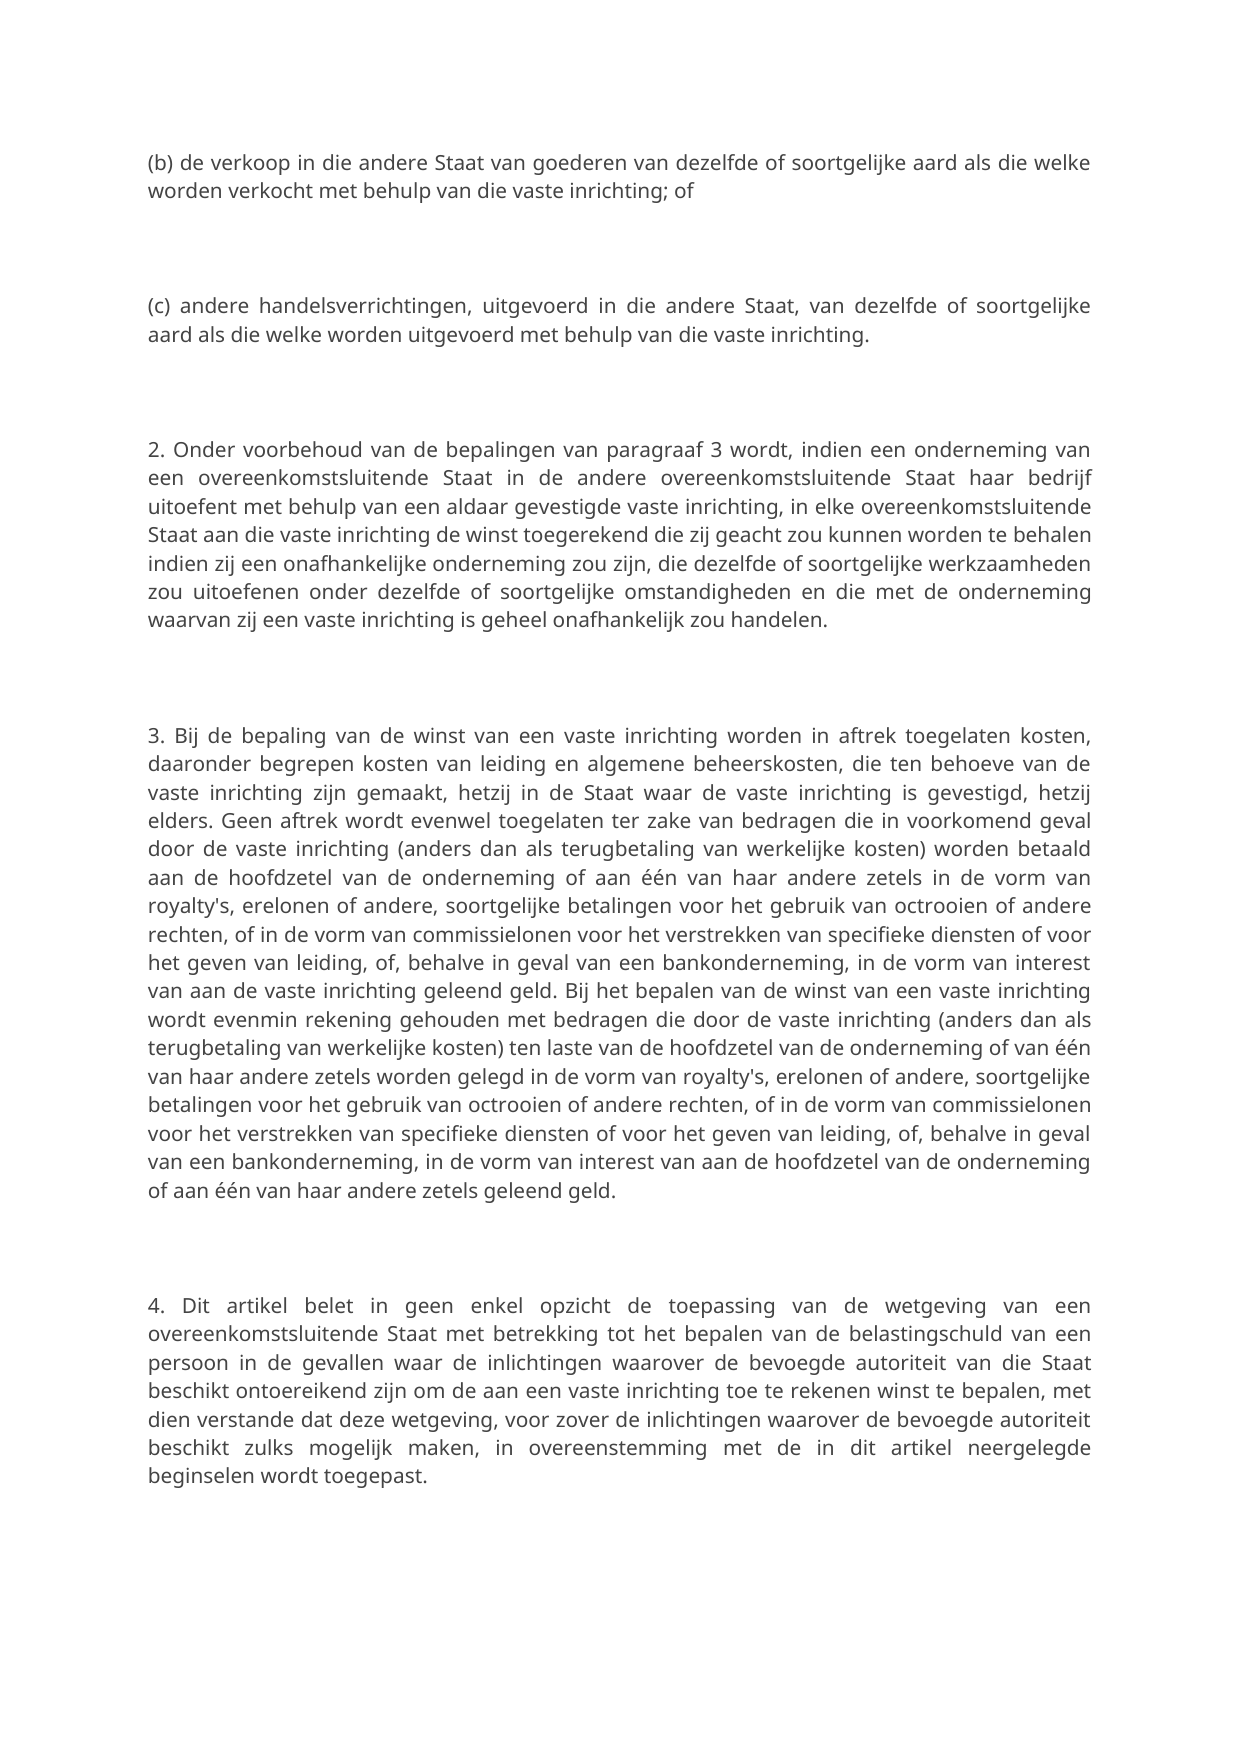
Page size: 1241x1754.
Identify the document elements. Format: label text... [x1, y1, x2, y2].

text (c) andere handelsverrichtingen, uitgevoerd in die andere Staat, van dezelfde of soortgelijke aard als die welke worden uitgevoerd met behulp van die vaste inrichting. [148, 291, 1093, 348]
text (b) de verkoop in die andere Staat van goederen van dezelfde of soortgelijke aard als die welke worden verkocht met behulp van die vaste inrichting; of [148, 148, 1093, 204]
text 3. Bij de bepaling van de winst van een vaste inrichting worden in aftrek toegelaten kosten, daaronder begrepen kosten van leiding en algemene beheerskosten, die ten behoeve van de vaste inrichting zijn gemaakt, hetzij in de Staat waar de vaste inrichting is gevestigd, hetzij elders. Geen aftrek wordt evenwel toegelaten ter zake van bedragen die in voorkomend geval door de vaste inrichting (anders dan als terugbetaling van werkelijke kosten) worden betaald aan de hoofdzetel van de onderneming of aan één van haar andere zetels in de vorm van royalty's, erelonen of andere, soortgelijke betalingen voor het gebruik van octrooien of andere rechten, of in de vorm van commissielonen voor het verstrekken van specifieke diensten of voor het geven van leiding, of, behalve in geval van een bankonderneming, in de vorm van interest van aan de vaste inrichting geleend geld. Bij het bepalen van de winst van een vaste inrichting wordt evenmin rekening gehouden met bedragen die door de vaste inrichting (anders dan als terugbetaling van werkelijke kosten) ten laste van de hoofdzetel van de onderneming of van één van haar andere zetels worden gelegd in de vorm van royalty's, erelonen of andere, soortgelijke betalingen voor het gebruik van octrooien of andere rechten, of in de vorm van commissielonen voor het verstrekken van specifieke diensten of voor het geven van leiding, of, behalve in geval van een bankonderneming, in de vorm van interest van aan de hoofdzetel van de onderneming of aan één van haar andere zetels geleend geld. [148, 721, 1093, 1204]
text 4. Dit artikel belet in geen enkel opzicht de toepassing van de wetgeving van een overeenkomstsluitende Staat met betrekking tot het bepalen van de belastingschuld van een persoon in de gevallen waar de inlichtingen waarover de bevoegde autoriteit van die Staat beschikt ontoereikend zijn om de aan een vaste inrichting toe te rekenen winst te bepalen, met dien verstande dat deze wetgeving, voor zover de inlichtingen waarover de bevoegde autoriteit beschikt zulks mogelijk maken, in overeenstemming met de in dit artikel neergelegde beginselen wordt toegepast. [148, 1291, 1093, 1490]
text 2. Onder voorbehoud van de bepalingen van paragraaf 3 wordt, indien een onderneming van een overeenkomstsluitende Staat in de andere overeenkomstsluitende Staat haar bedrijf uitoefent met behulp van een aldaar gevestigde vaste inrichting, in elke overeenkomstsluitende Staat aan die vaste inrichting de winst toegerekend die zij geacht zou kunnen worden te behalen indien zij een onafhankelijke onderneming zou zijn, die dezelfde of soortgelijke werkzaamheden zou uitoefenen onder dezelfde of soortgelijke omstandigheden en die met de onderneming waarvan zij een vaste inrichting is geheel onafhankelijk zou handelen. [148, 435, 1093, 634]
